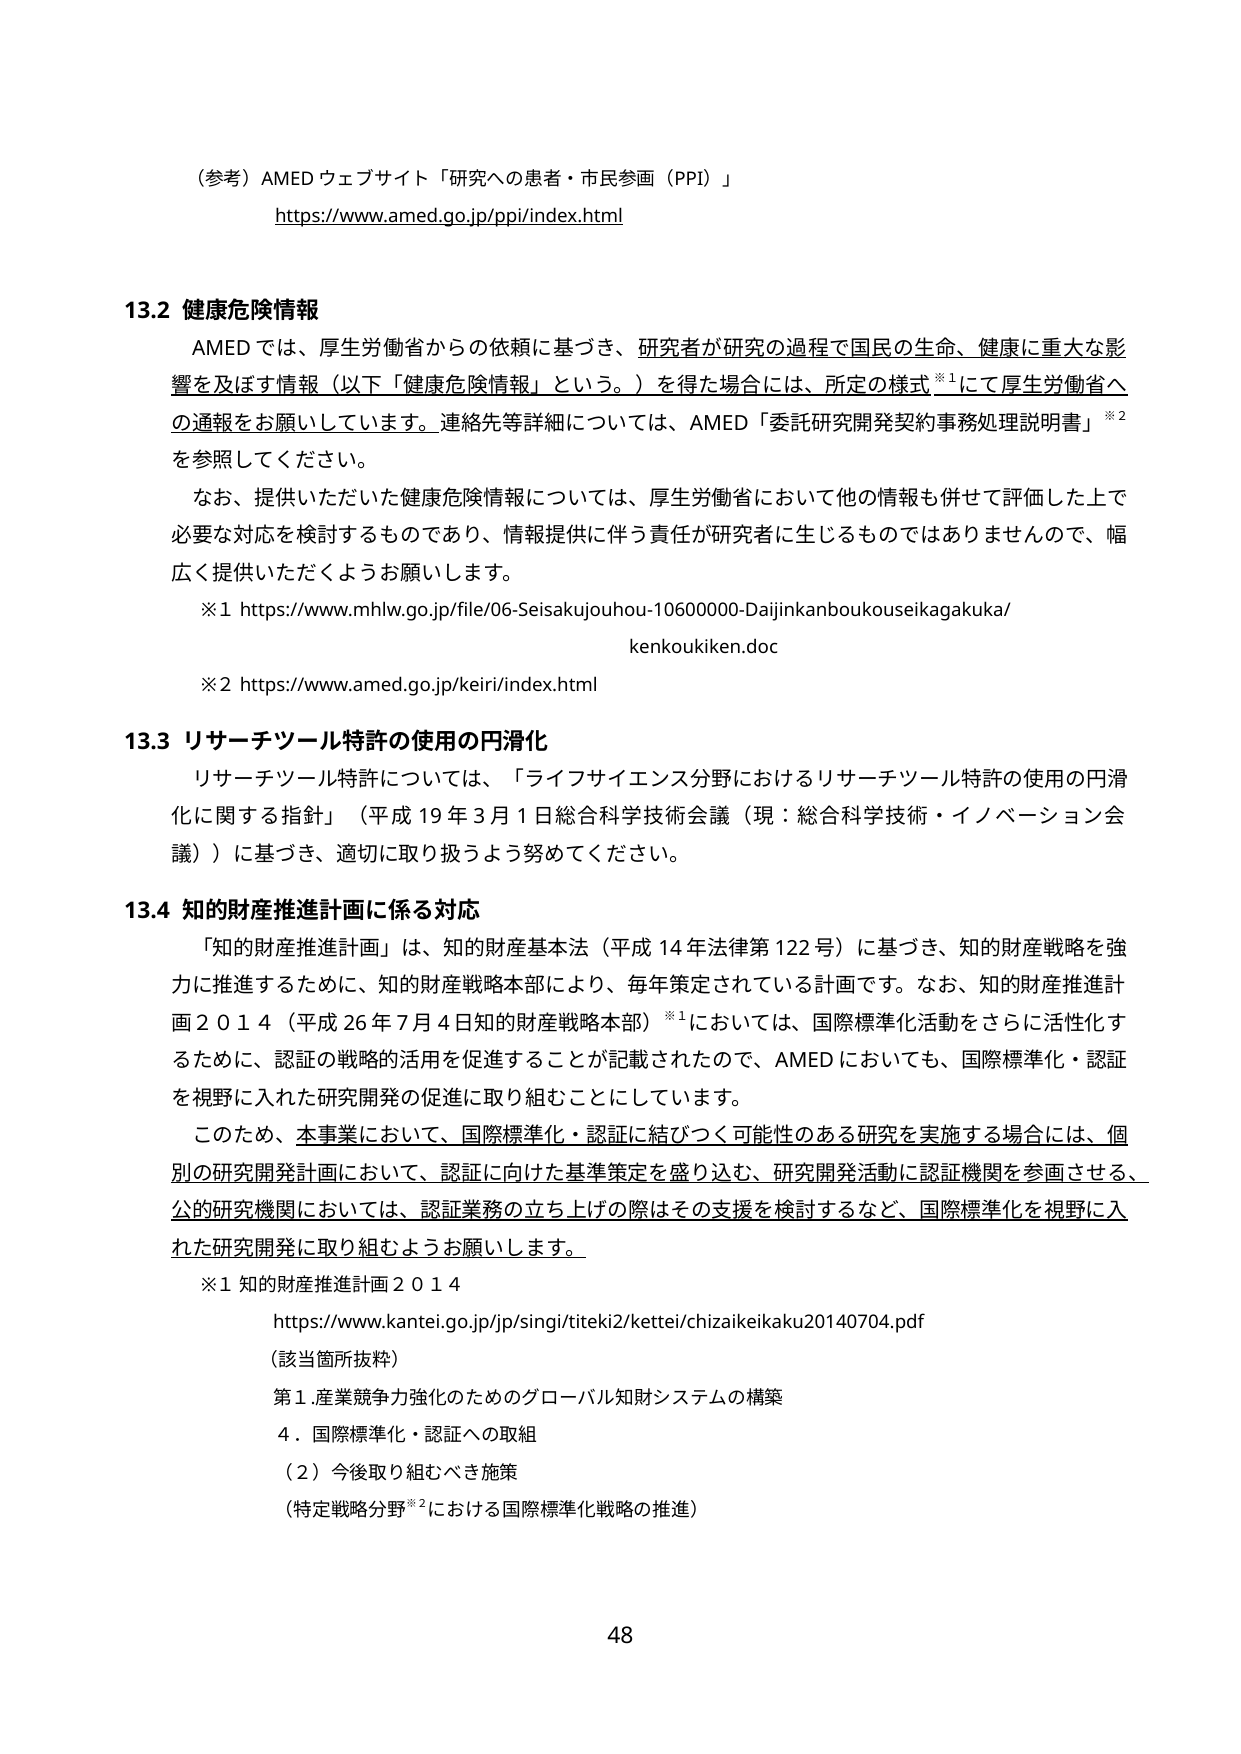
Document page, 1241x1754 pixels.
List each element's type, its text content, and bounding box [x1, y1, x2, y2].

text （該当箇所抜粋） [156, 1340, 1128, 1377]
text このため、本事業において、国際標準化・認証に結びつく可能性のある研究を実施する場合には、個別の研究開発計画において、認証に向けた基準策定を盛り込む、研究開発活動に認証機関を参画させる、公的研究機関においては、認証業務の立ち上げの際はその支援を検討するなど、国際標準化を視野に入れた研究開発に取り組むようお願いします。 [171, 1115, 1128, 1182]
text 「知的財産推進計画」は、知的財産基本法（平成14年法律第122号）に基づき、知的財産戦略を強力に推進するために、知的財産戦略本部により、毎年策定されている計画です。なお、知的財産推進計画２０１４（平成26年7月4日知的財産戦略本部）※１においては、国際標準化活動をさらに活性化するために、認証の戦略的活用を促進することが記載されたので、AMEDにおいても、国際標準化・認証を視野に入れた研究開発の促進に取り組むことにしています。 [171, 927, 1128, 1115]
text ※２ https://www.amed.go.jp/keiri/index.html [201, 665, 1128, 702]
text このため、本事業において、国際標準化・認証に結びつく可能性のある研究を実施する場合には、個別の研究開発計画において、認証に向けた基準策定を盛り込む、研究開発活動に認証機関を参画させる、公的研究機関においては、認証業務の立ち上げの際はその支援を検討するなど、国際標準化を視野に入れた研究開発に取り組むようお願いします。 [171, 1221, 1128, 1265]
text ※１ https://www.mhlw.go.jp/file/06-Seisakujouhou-10600000-Daijinkanboukouseikagakuka/kenkoukiken.doc [201, 590, 1128, 665]
text （特定戦略分野※２における国際標準化戦略の推進） [260, 1490, 1128, 1527]
subtitle リサーチツール特許の使用の円滑化 [124, 721, 1128, 759]
text 第１.産業競争力強化のためのグローバル知財システムの構築 [156, 1377, 1128, 1415]
subtitle 健康危険情報 [124, 290, 1128, 327]
text （２）今後取り組むべき施策 [260, 1452, 1128, 1490]
text AMEDでは、厚生労働省からの依頼に基づき、研究者が研究の過程で国民の生命、健康に重大な影響を及ぼす情報（以下「健康危険情報」という。）を得た場合には、所定の様式※１にて厚生労働省への通報をお願いしています。連絡先等詳細については、AMED「委託研究開発契約事務処理説明書」※２を参照してください。 [171, 327, 1128, 477]
subtitle 知的財産推進計画に係る対応 [124, 890, 1128, 927]
text （参考）AMEDウェブサイト「研究への患者・市民参画（PPI）」 [186, 159, 1128, 196]
text https://www.kantei.go.jp/jp/singi/titeki2/kettei/chizaikeikaku20140704.pdf [156, 1302, 1128, 1340]
text https://www.amed.go.jp/ppi/index.html [275, 196, 1128, 234]
text このため、本事業において、国際標準化・認証に結びつく可能性のある研究を実施する場合には、個別の研究開発計画において、認証に向けた基準策定を盛り込む、研究開発活動に認証機関を参画させる、公的研究機関においては、認証業務の立ち上げの際はその支援を検討するなど、国際標準化を視野に入れた研究開発に取り組むようお願いします。 [171, 1183, 1128, 1219]
text リサーチツール特許については、「ライフサイエンス分野におけるリサーチツール特許の使用の円滑化に関する指針」（平成19年3月1日総合科学技術会議（現：総合科学技術・イノベーション会議））に基づき、適切に取り扱うよう努めてください。 [171, 759, 1128, 871]
text ４．国際標準化・認証への取組 [260, 1415, 1128, 1452]
text ※１ 知的財産推進計画２０１４ [156, 1265, 1128, 1302]
text なお、提供いただいた健康危険情報については、厚生労働省において他の情報も併せて評価した上で必要な対応を検討するものであり、情報提供に伴う責任が研究者に生じるものではありませんので、幅広く提供いただくようお願いします。 [171, 477, 1128, 590]
